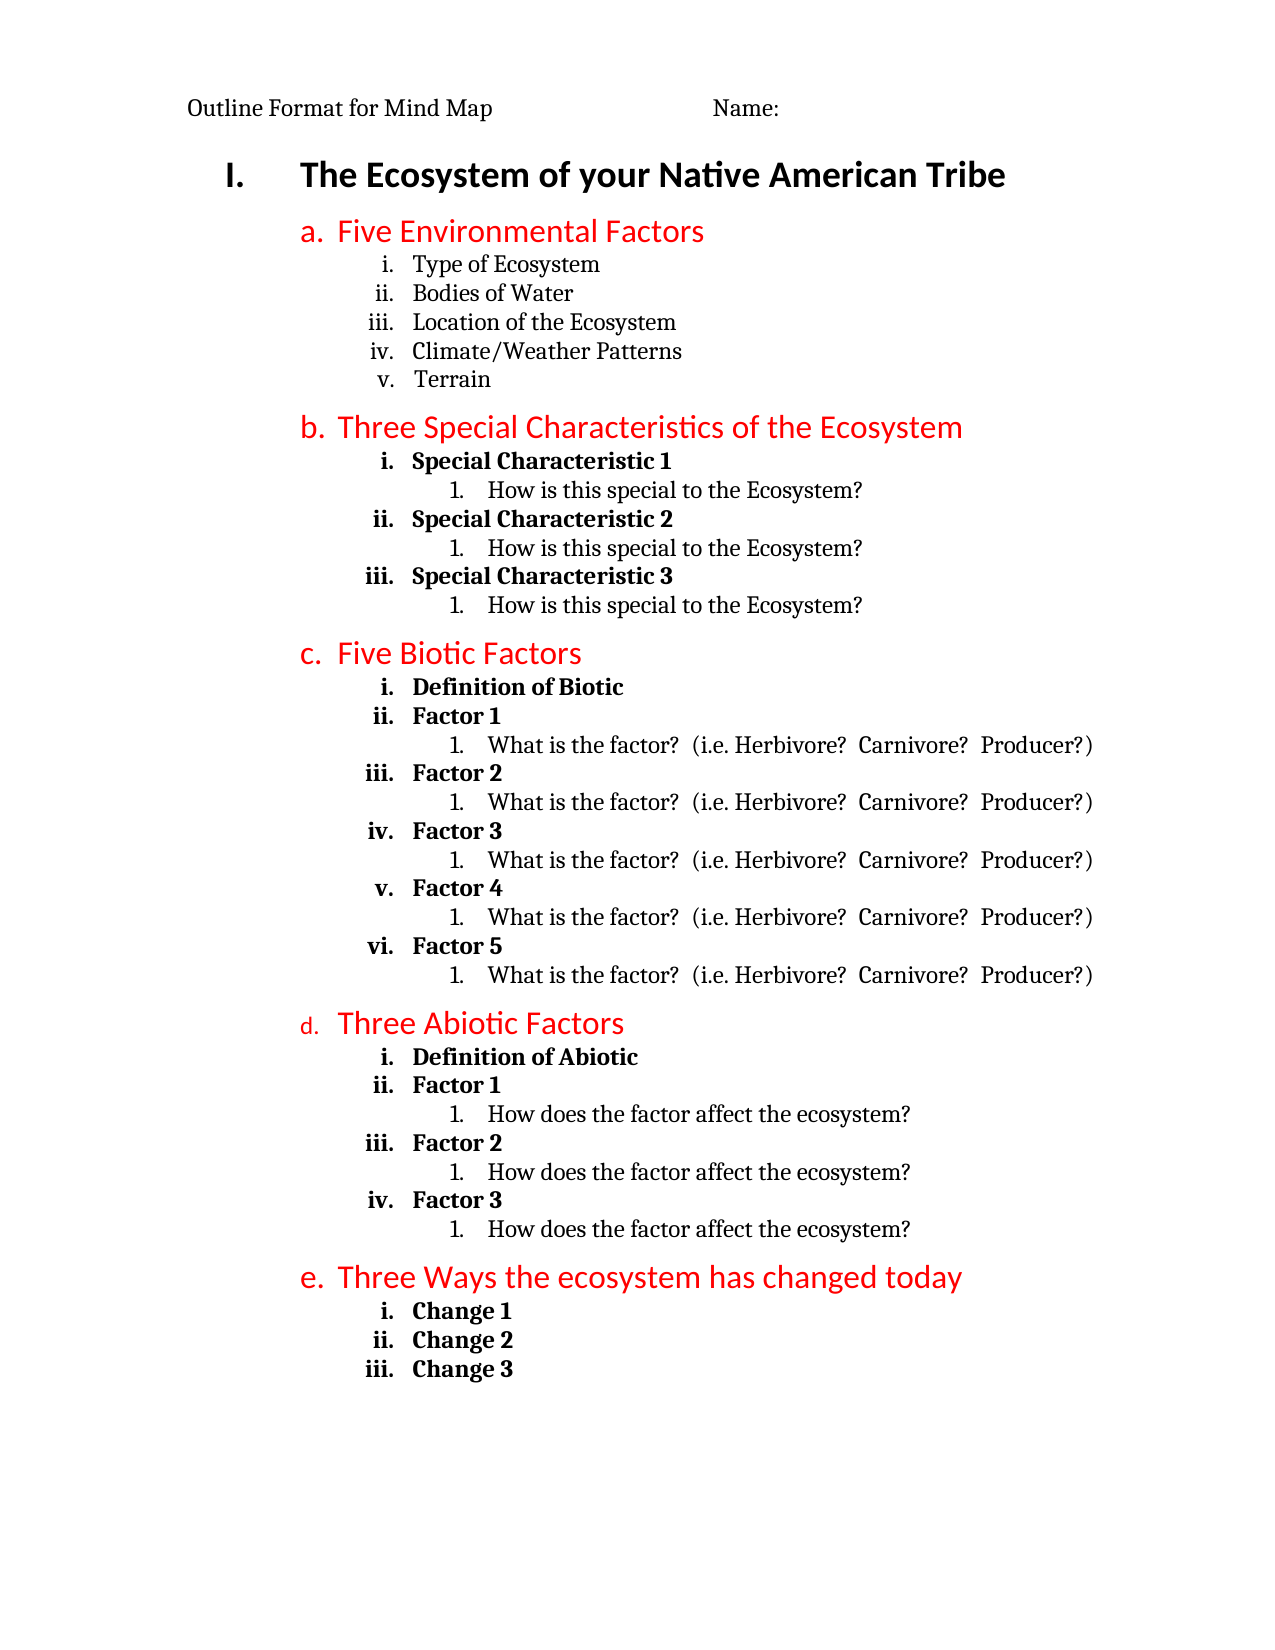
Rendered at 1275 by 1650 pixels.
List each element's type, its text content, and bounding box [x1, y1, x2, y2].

list Special Characteristic 1 [394, 447, 1144, 476]
list Special Characteristic 2 [394, 505, 1144, 533]
list Climate/Weather Patterns [394, 337, 1144, 365]
list Factor 3 [394, 1186, 1144, 1215]
list Factor 2 [394, 759, 1144, 788]
list Change 3 [394, 1354, 1144, 1383]
list Factor 5 [394, 932, 1144, 961]
list What is the factor? (i.e. Herbivore? Carnivore? Producer?) [450, 846, 1144, 874]
list Factor 1 [394, 1071, 1144, 1100]
list Location of the Ecosystem [394, 308, 1144, 337]
list How is this special to the Ecosystem? [450, 476, 1144, 505]
list What is the factor? (i.e. Herbivore? Carnivore? Producer?) [450, 731, 1200, 759]
list Bodies of Water [394, 279, 1144, 308]
list Type of Ecosystem [394, 250, 1144, 279]
list Definition of Biotic [394, 673, 1144, 702]
list Three Abiotic Factors [300, 1002, 1144, 1042]
list Factor 2 [394, 1129, 1144, 1157]
list Five Biotic Factors [300, 632, 1144, 673]
list Three Ways the ecosystem has changed today [300, 1256, 1144, 1297]
list How is this special to the Ecosystem? [450, 591, 1144, 620]
list Special Characteristic 3 [394, 562, 1144, 591]
list Factor 1 [394, 702, 1144, 731]
list Five Environmental Factors [300, 209, 1144, 250]
list Terrain [394, 365, 1144, 394]
list How is this special to the Ecosystem? [450, 533, 1144, 562]
list Three Special Characteristics of the Ecosystem [300, 407, 1144, 447]
list How does the factor affect the ecosystem? [450, 1215, 1144, 1244]
list What is the factor? (i.e. Herbivore? Carnivore? Producer?) [450, 903, 1144, 932]
list How does the factor affect the ecosystem? [450, 1157, 1144, 1186]
list Factor 4 [394, 874, 1144, 903]
list Factor 3 [394, 817, 1144, 846]
list The Ecosystem of your Native American Tribe [225, 151, 1144, 197]
list Change 1 [394, 1297, 1144, 1326]
list Definition of Abiotic [394, 1042, 1144, 1071]
list Change 2 [394, 1326, 1144, 1354]
list How does the factor affect the ecosystem? [450, 1100, 1144, 1129]
text Outline Format for Mind Map Name: [187, 94, 1144, 122]
list What is the factor? (i.e. Herbivore? Carnivore? Producer?) [450, 788, 1144, 817]
list What is the factor? (i.e. Herbivore? Carnivore? Producer?) [450, 961, 1144, 989]
